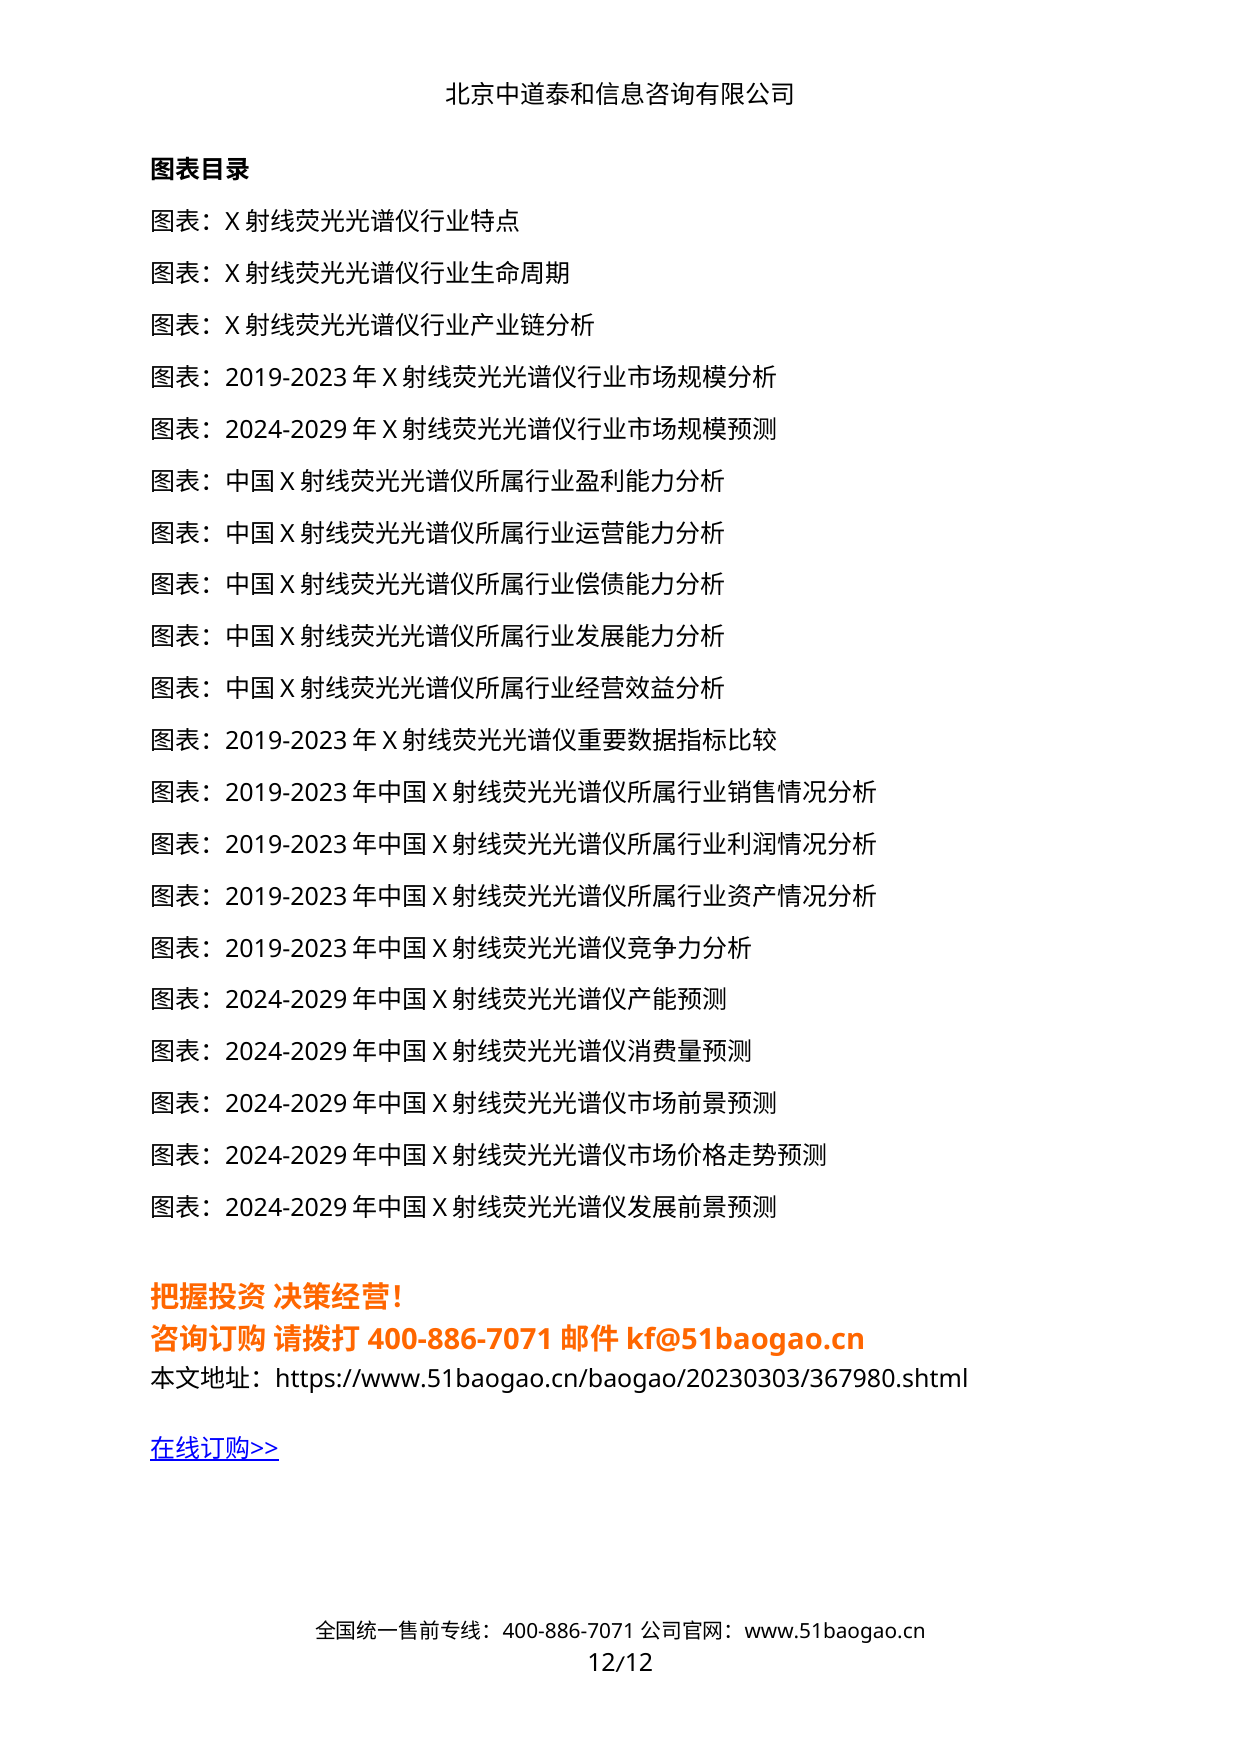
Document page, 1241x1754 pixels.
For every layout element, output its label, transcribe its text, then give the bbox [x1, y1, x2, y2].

text 图表：X射线荧光光谱仪行业产业链分析 [150, 306, 1090, 342]
text 图表：2024-2029年中国X射线荧光光谱仪发展前景预测 [150, 1187, 1090, 1224]
text 图表：中国X射线荧光光谱仪所属行业经营效益分析 [150, 669, 1090, 705]
text 图表：中国X射线荧光光谱仪所属行业运营能力分析 [150, 513, 1090, 549]
text 图表：2019-2023年中国X射线荧光光谱仪所属行业资产情况分析 [150, 876, 1090, 912]
text 在线订购>> [150, 1394, 1090, 1465]
text 图表：2019-2023年中国X射线荧光光谱仪所属行业利润情况分析 [150, 824, 1090, 861]
text 图表：2024-2029年中国X射线荧光光谱仪市场前景预测 [150, 1084, 1090, 1120]
text 把握投资 决策经营！咨询订购 请拨打 400-886-7071 邮件 kf@51baogao.cn本文地址：https://www.51baogao.cn/baogao/20230303/367980.shtml [150, 1239, 1090, 1394]
text 图表：2019-2023年中国X射线荧光光谱仪竞争力分析 [150, 928, 1090, 964]
text 图表：2019-2023年X射线荧光光谱仪重要数据指标比较 [150, 721, 1090, 757]
text 图表：中国X射线荧光光谱仪所属行业偿债能力分析 [150, 565, 1090, 601]
text 图表：2019-2023年X射线荧光光谱仪行业市场规模分析 [150, 357, 1090, 394]
text 图表目录 [150, 150, 1090, 186]
text 图表：2024-2029年X射线荧光光谱仪行业市场规模预测 [150, 409, 1090, 446]
text 图表：2019-2023年中国X射线荧光光谱仪所属行业销售情况分析 [150, 772, 1090, 809]
text 图表：2024-2029年中国X射线荧光光谱仪市场价格走势预测 [150, 1136, 1090, 1172]
text 图表：X射线荧光光谱仪行业生命周期 [150, 254, 1090, 290]
text 图表：X射线荧光光谱仪行业特点 [150, 202, 1090, 238]
text 图表：2024-2029年中国X射线荧光光谱仪消费量预测 [150, 1032, 1090, 1068]
text 图表：2024-2029年中国X射线荧光光谱仪产能预测 [150, 980, 1090, 1016]
text 图表：中国X射线荧光光谱仪所属行业发展能力分析 [150, 617, 1090, 653]
text 图表：中国X射线荧光光谱仪所属行业盈利能力分析 [150, 461, 1090, 497]
